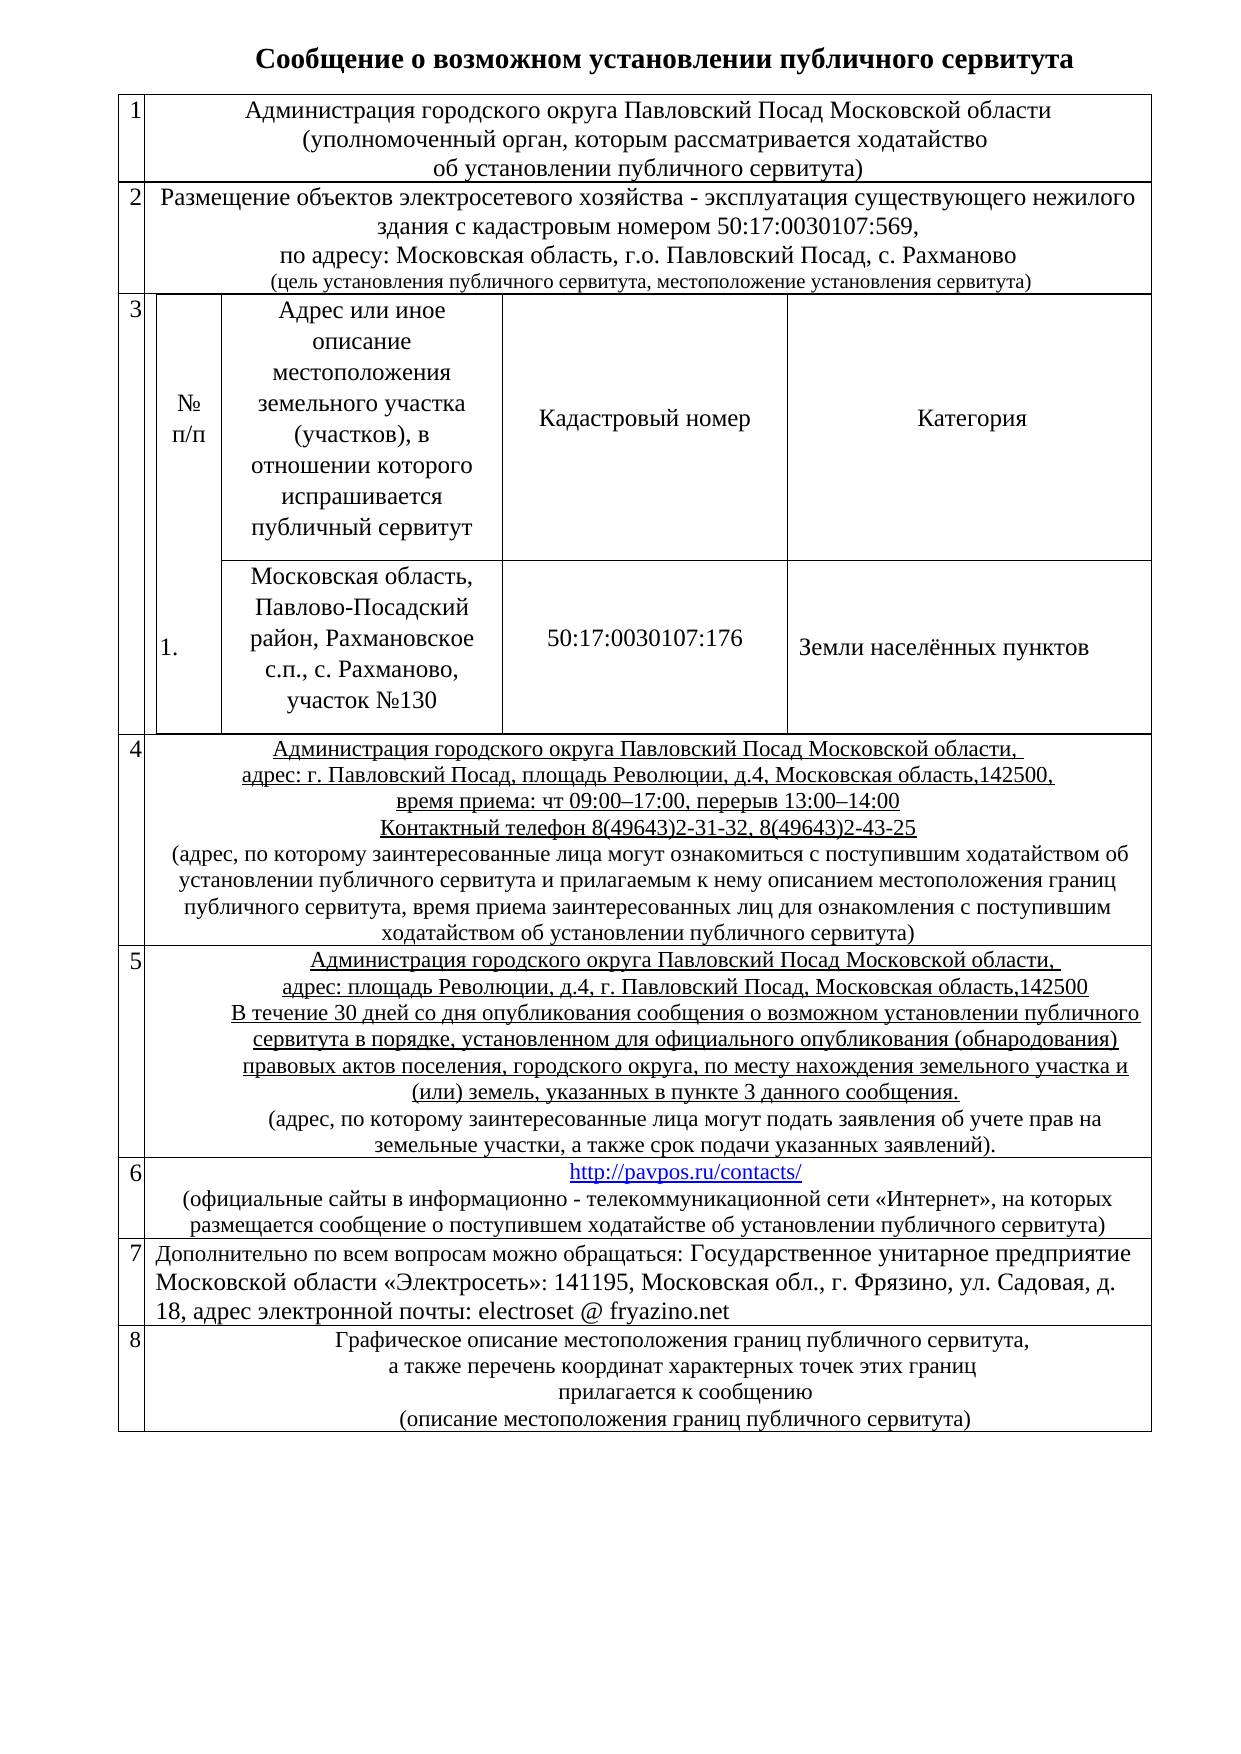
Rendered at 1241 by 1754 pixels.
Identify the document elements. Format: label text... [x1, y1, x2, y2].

table_cell [157, 295, 221, 733]
table_header Администрация городского округа Павловский Посад Московской области (уполномоченный орган, которым рассматривается ходатайство об установлении публичного сервитута) [145, 95, 1151, 181]
table_cell [222, 295, 502, 560]
table_cell [788, 295, 1151, 560]
table_cell [503, 295, 787, 560]
table_cell [222, 561, 502, 733]
table_header 1 [119, 95, 144, 181]
table_cell 6 [119, 1158, 144, 1237]
table_cell 7 [119, 1239, 144, 1325]
table_cell 2 [119, 183, 144, 293]
table_cell 5 [119, 946, 144, 1157]
table_cell 4 [119, 735, 144, 945]
table_cell Администрация городского округа Павловский Посад Московской области, адрес: г. Павловский Посад, площадь Революции, д.4, Московская область,142500, время приема: чт 09:00–17:00, перерыв 13:00–14:00 Контактный телефон 8(49643)2-31-32, 8(49643)2-43-25 (адрес, по которому заинтересованные лица могут ознакомиться с поступившим ходатайством об установлении публичного сервитута и прилагаемым к нему описанием местоположения границ публичного сервитута, время приема заинтересованных лиц для ознакомления с поступившим ходатайством об установлении публичного сервитута) [145, 735, 1151, 945]
table_cell Размещение объектов электросетевого хозяйства - эксплуатация существующего нежилого здания с кадастровым номером 50:17:0030107:569, по адресу: Московская область, г.о. Павловский Посад, с. Рахманово (цель установления публичного сервитута, местоположение установления сервитута) [145, 183, 1151, 293]
table_cell 3 [119, 294, 144, 733]
table_cell Графическое описание местоположения границ публичного сервитута, а также перечень координат характерных точек этих границ прилагается к сообщению (описание местоположения границ публичного сервитута) [145, 1326, 1151, 1431]
table_cell Дополнительно по всем вопросам можно обращаться: Государственное унитарное предприятие Московской области «Электросеть»: 141195, Московская обл., г. Фрязино, ул. Садовая, д. 18, адрес электронной почты: electroset @ fryazino.net [145, 1239, 1151, 1325]
text Сообщение о возможном установлении публичного сервитута [177, 41, 1152, 75]
table_cell [788, 561, 1151, 733]
table_cell [503, 561, 787, 733]
table_cell http://pavpos.ru/contacts/ (официальные сайты в информационно - телекоммуникационной сети «Интернет», на которых размещается сообщение о поступившем ходатайстве об установлении публичного сервитута) [145, 1158, 1151, 1237]
table_cell 8 [119, 1326, 144, 1431]
table_cell [145, 294, 156, 733]
table_cell Администрация городского округа Павловский Посад Московской области, адрес: площадь Революции, д.4, г. Павловский Посад, Московская область,142500 В течение 30 дней со дня опубликования сообщения о возможном установлении публичного сервитута в порядке, установленном для официального опубликования (обнародования) правовых актов поселения, городского округа, по месту нахождения земельного участка и (или) земель, указанных в пункте 3 данного сообщения. (адрес, по которому заинтересованные лица могут подать заявления об учете прав на земельные участки, а также срок подачи указанных заявлений). [145, 946, 1151, 1157]
